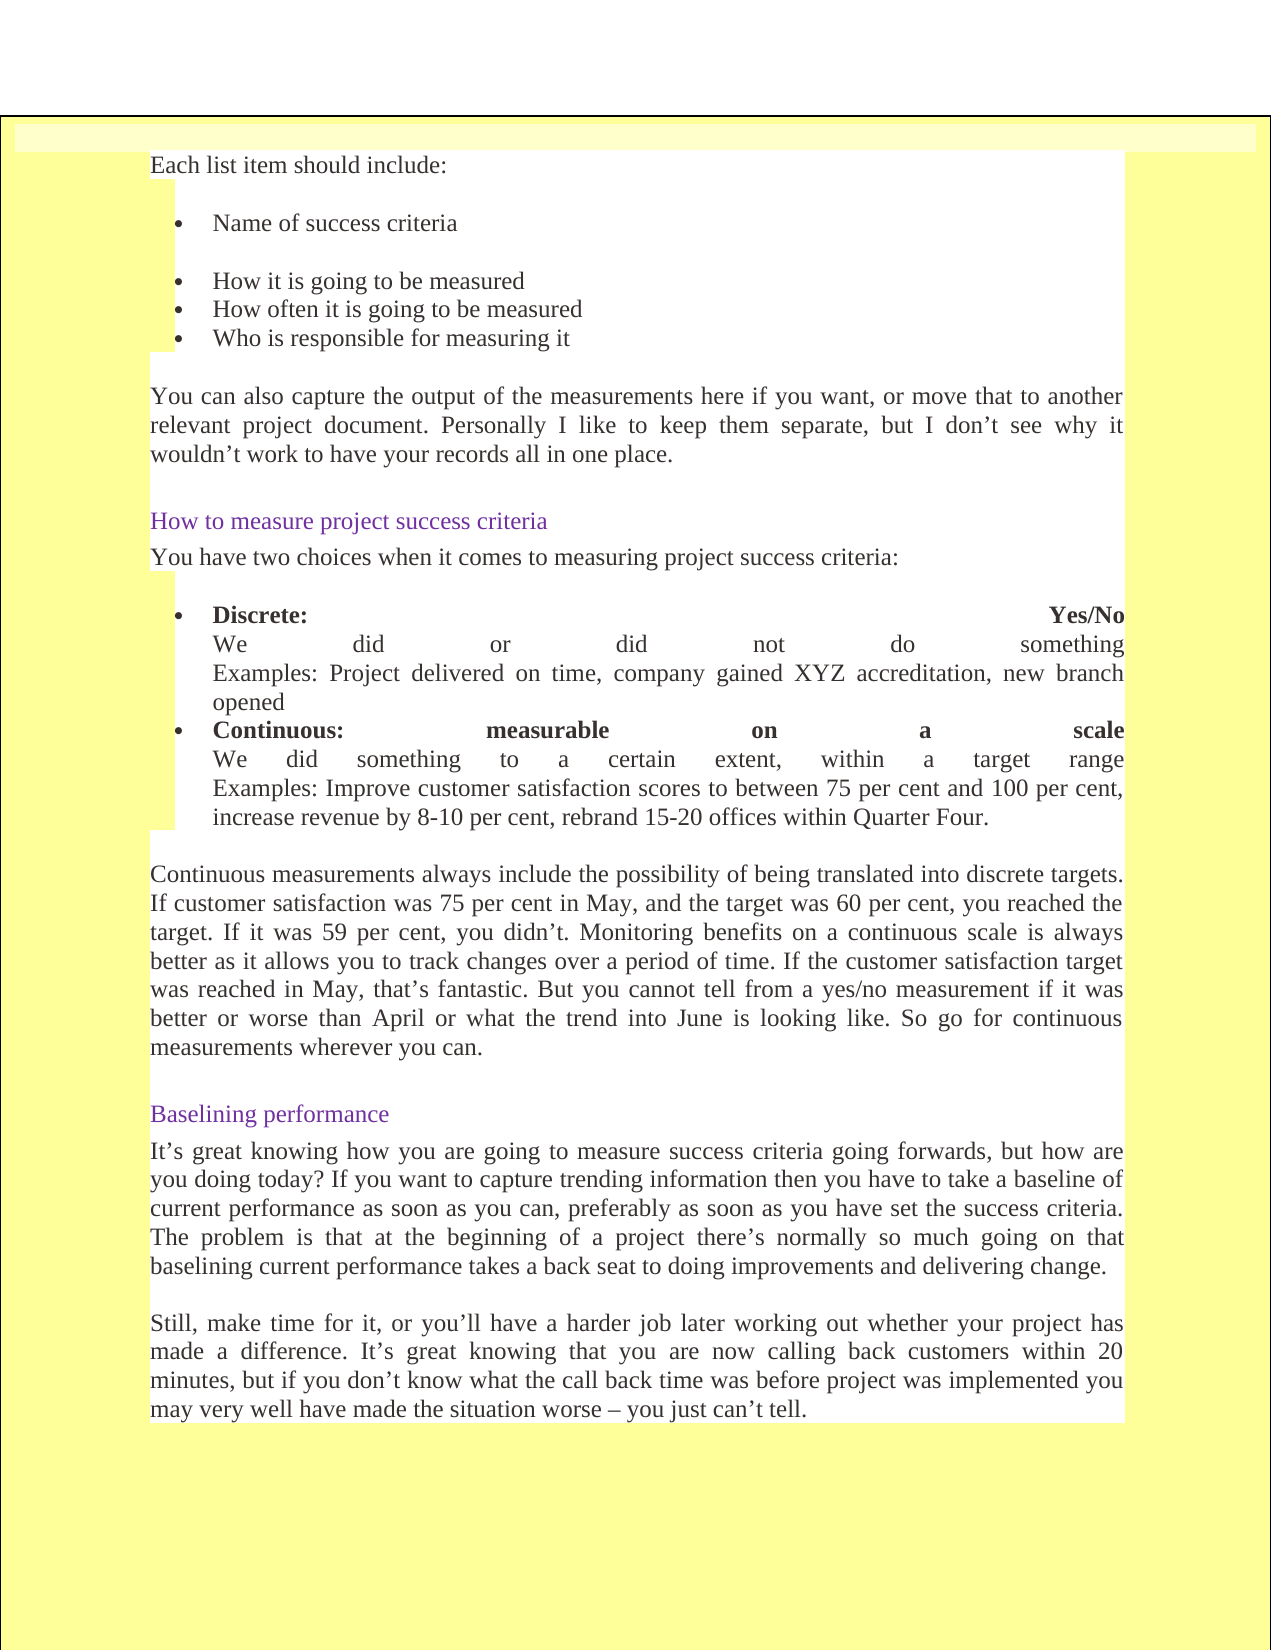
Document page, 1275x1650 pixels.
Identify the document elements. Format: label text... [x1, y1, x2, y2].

list Continuous: measurable on a scale We did something to a certain extent, within a target range Examples: Improve customer satisfaction scores to between 75 per cent and 100 per cent, increase revenue by 8-10 per cent, rebrand 15-20 offices within Quarter Four. [175, 715, 1125, 830]
text You have two choices when it comes to measuring project success criteria: [150, 542, 1125, 571]
text Continuous measurements always include the possibility of being translated into discrete targets. If customer satisfaction was 75 per cent in May, and the target was 60 per cent, you reached the target. If it was 59 per cent, you didn’t. Monitoring benefits on a continuous scale is always better as it allows you to track changes over a period of time. If the customer satisfaction target was reached in May, that’s fantastic. But you cannot tell from a yes/no measurement if it was better or worse than April or what the trend into June is looking like. So go for continuous measurements wherever you can. [150, 859, 1125, 1061]
list How it is going to be measured [175, 266, 1125, 294]
list Name of success criteria [175, 208, 1125, 237]
text It’s great knowing how you are going to measure success criteria going forwards, but how are you doing today? If you want to capture trending information then you have to take a baseline of current performance as soon as you can, preferably as soon as you have set the success criteria. The problem is that at the beginning of a project there’s normally so much going on that baselining current performance takes a back seat to doing improvements and delivering change. [150, 1136, 1125, 1279]
text Still, make time for it, or you’ll have a harder job later working out whether your project has made a difference. It’s great knowing that you are now calling back customers within 20 minutes, but if you don’t know what the call back time was before project was implemented you may very well have made the situation worse – you just can’t tell. [150, 1308, 1125, 1423]
text How to measure project success criteria [150, 496, 1125, 535]
list Discrete: Yes/No We did or did not do something Examples: Project delivered on time, company gained XYZ accreditation, new branch opened [175, 600, 1125, 715]
text Each list item should include: [150, 150, 1125, 179]
text Baselining performance [150, 1089, 1125, 1128]
list Who is responsible for measuring it [175, 323, 1125, 352]
text You can also capture the output of the measurements here if you want, or move that to another relevant project document. Personally I like to keep them separate, but I don’t see why it wouldn’t work to have your records all in one place. [150, 381, 1125, 467]
list How often it is going to be measured [175, 294, 1125, 323]
